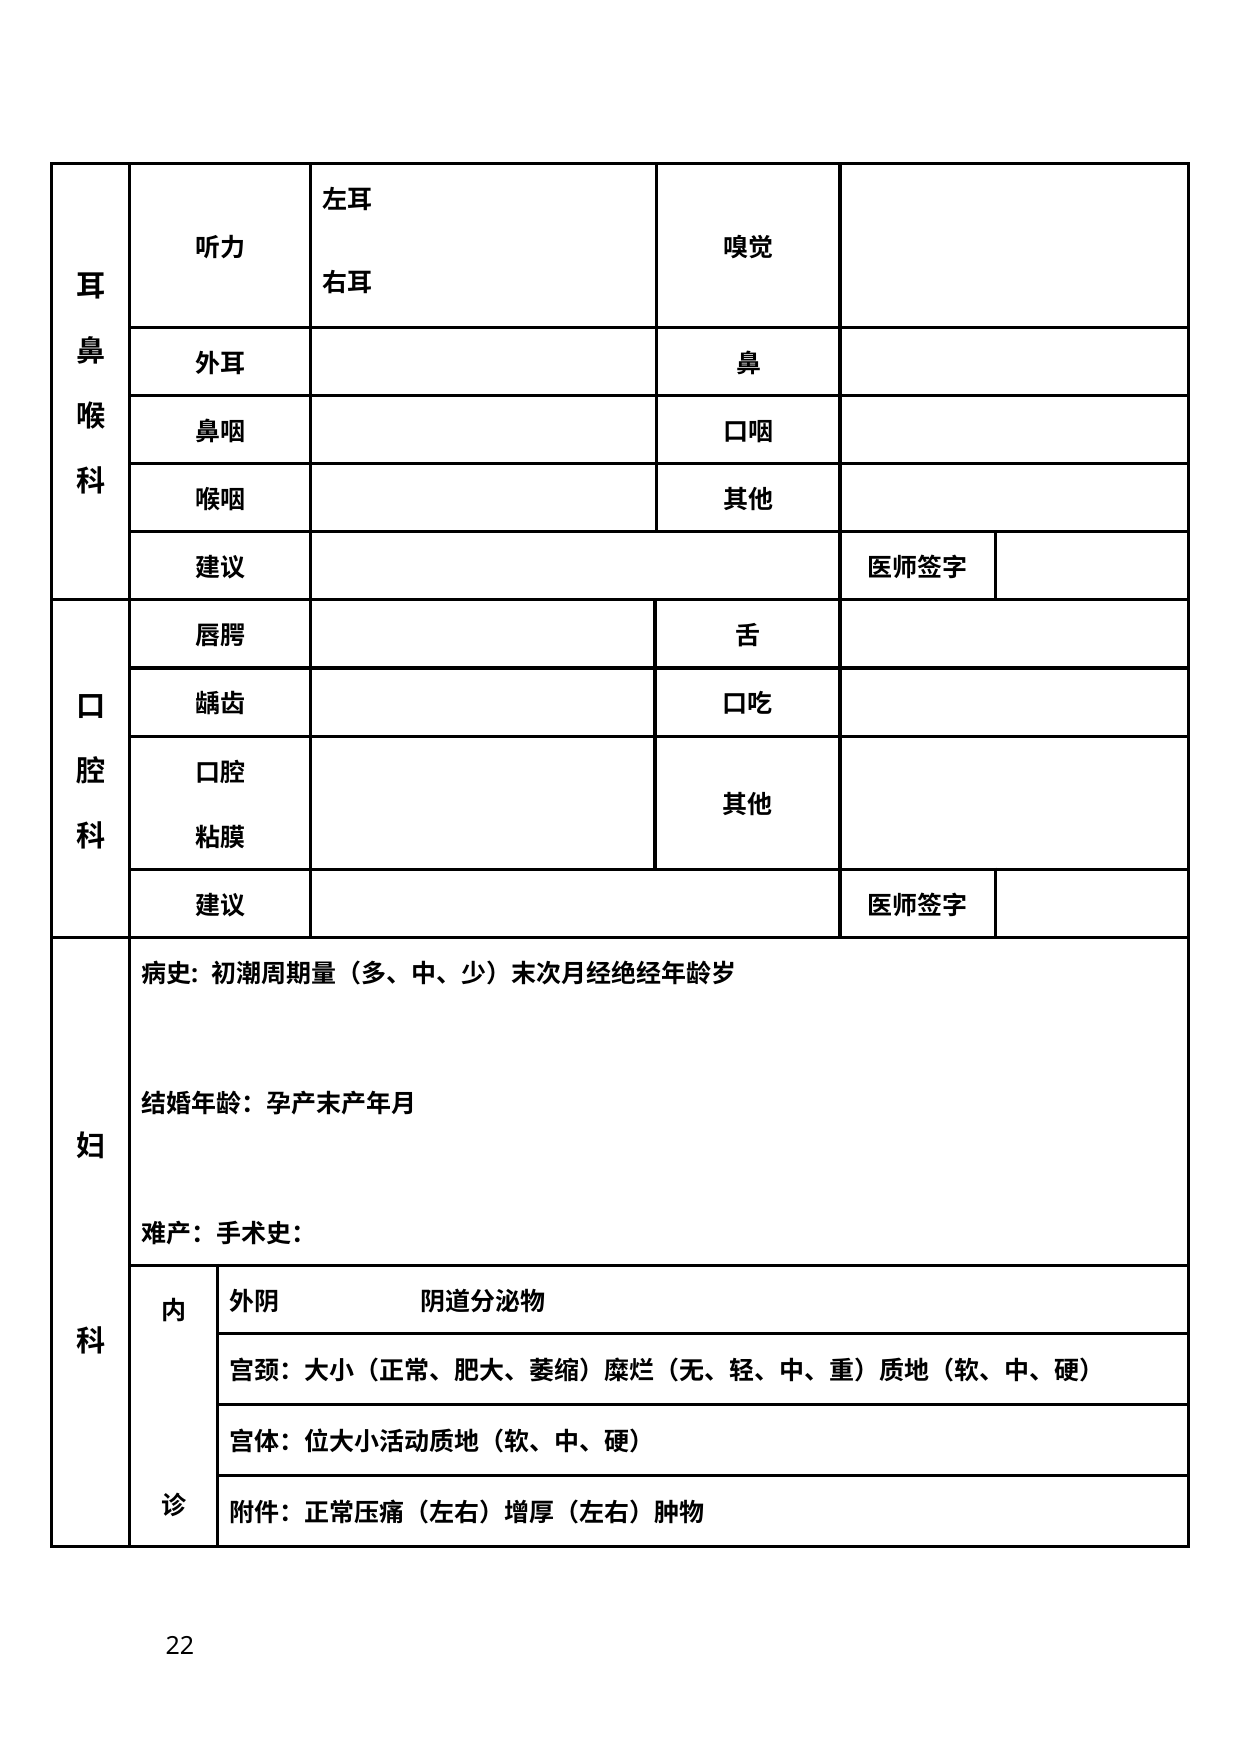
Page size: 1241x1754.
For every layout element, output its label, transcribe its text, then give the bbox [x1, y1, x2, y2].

table_cell [312, 465, 655, 530]
table_cell 耳鼻喉科 [53, 165, 128, 598]
table_cell 医师签字 [842, 533, 994, 598]
table_cell 妇 科 [53, 939, 128, 1544]
table_cell [842, 397, 1187, 462]
table_cell 听力 [131, 165, 309, 326]
table_cell 喉咽 [131, 465, 309, 530]
table_cell [312, 533, 838, 598]
table_cell [312, 670, 653, 734]
table_cell 建议 [131, 871, 309, 936]
table_cell [312, 601, 653, 666]
table_cell 其他 [657, 738, 838, 868]
table_cell 口吃 [657, 670, 838, 734]
table_cell 鼻 [658, 329, 838, 394]
table_cell [312, 329, 655, 394]
table_cell [842, 165, 1187, 326]
table_cell [842, 465, 1187, 530]
table_cell [997, 871, 1187, 936]
table_cell 外阴 [219, 1267, 334, 1332]
table_cell 病史: 初潮周期量（多、中、少）末次月经绝经年龄岁 结婚年龄：孕产末产年月 难产：手术史： [131, 939, 1187, 1264]
table_cell 其他 [658, 465, 838, 530]
table_cell [997, 533, 1187, 598]
table_cell 外耳 [131, 329, 309, 394]
table_cell 口腔 粘膜 [131, 738, 309, 868]
table_cell 阴道分泌物 [334, 1267, 1187, 1332]
table_cell 附件：正常压痛（左右）增厚（左右）肿物 [219, 1477, 1187, 1544]
table_cell 宫体：位大小活动质地（软、中、硬） [219, 1406, 1187, 1474]
table_cell [842, 329, 1187, 394]
table_cell [312, 871, 838, 936]
table_cell 舌 [657, 601, 838, 666]
table_cell 内 诊 [131, 1267, 216, 1544]
table_cell [842, 670, 1187, 734]
table_cell 鼻咽 [131, 397, 309, 462]
table_cell 嗅觉 [658, 165, 838, 326]
table_cell [312, 738, 653, 868]
table_cell 龋齿 [131, 670, 309, 734]
table_cell 口咽 [658, 397, 838, 462]
table_cell 左耳 右耳 [312, 165, 655, 326]
table_cell 宫颈：大小（正常、肥大、萎缩）糜烂（无、轻、中、重）质地（软、中、硬） [219, 1335, 1187, 1403]
table_cell [312, 397, 655, 462]
table_cell 口腔科 [53, 601, 128, 936]
table_cell 建议 [131, 533, 309, 598]
table_cell [842, 738, 1187, 868]
table_cell [842, 601, 1187, 666]
table_cell 唇腭 [131, 601, 309, 666]
table_cell 医师签字 [842, 871, 994, 936]
